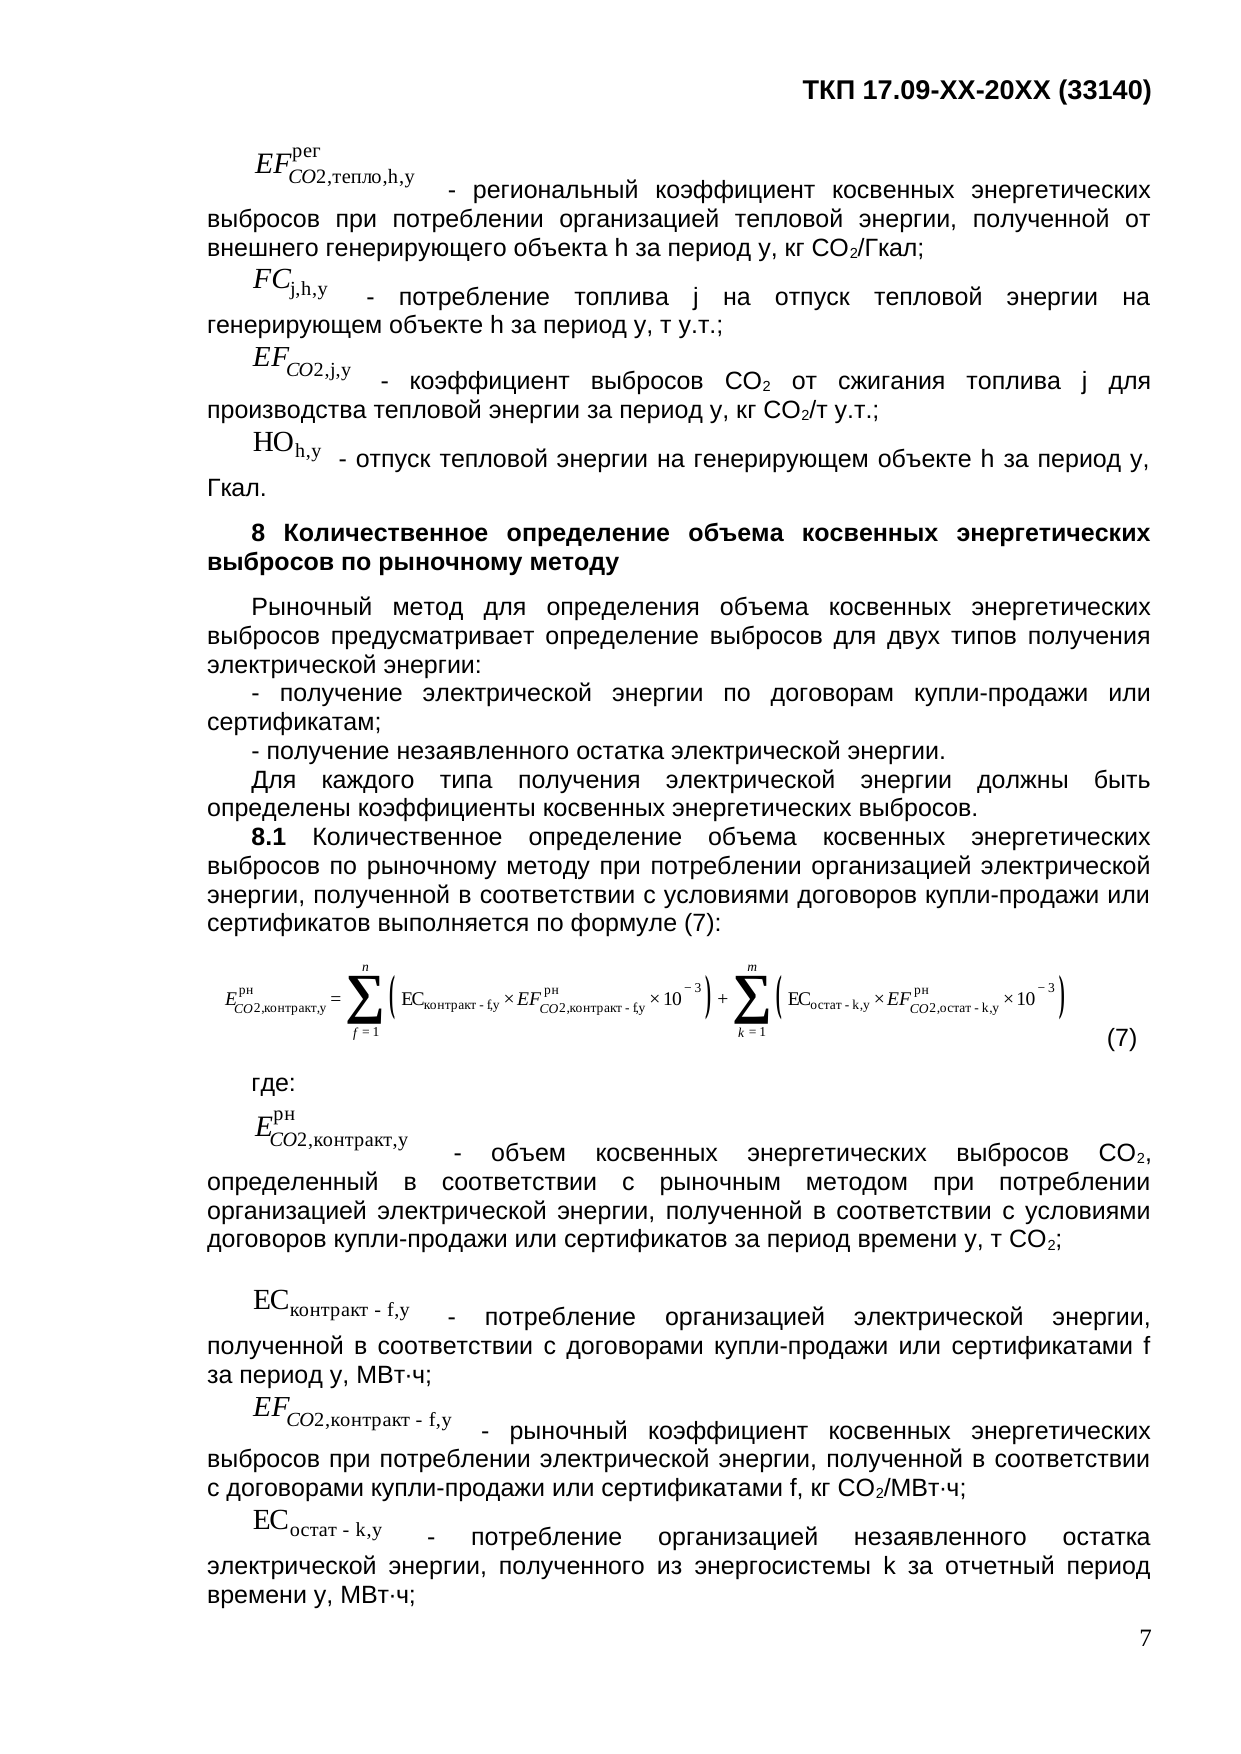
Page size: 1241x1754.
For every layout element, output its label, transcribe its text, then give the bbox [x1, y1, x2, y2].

text - получение незаявленного остатка электрической энергии. [207, 736, 1152, 765]
text 8 Количественное определение объема косвенных энергетических выбросов по рыночному методу [207, 518, 1152, 576]
text - получение электрической энергии по договорам купли-продажи или сертификатам; [207, 678, 1152, 736]
text - рыночный коэффициент косвенных энергетических выбросов при потреблении электрической энергии, полученной в соответствии с договорами купли-продажи или сертификатами f, кг СО2/МВт∙ч; [207, 1388, 1152, 1502]
text Для каждого типа получения электрической энергии должны быть определены коэффициенты косвенных энергетических выбросов. [207, 765, 1152, 822]
text - потребление топлива j на отпуск тепловой энергии на генерирующем объекте h за период у, т у.т.; [207, 261, 1152, 339]
text - потребление организацией незаявленного остатка электрической энергии, полученного из энергосистемы k за отчетный период времени у, МВт∙ч; [207, 1502, 1152, 1608]
text - потребление организацией электрической энергии, полученной в соответствии с договорами купли-продажи или сертификатами f за период у, МВт∙ч; [207, 1282, 1152, 1388]
text - коэффициент выбросов СО2 от сжигания топлива j для производства тепловой энергии за период у, кг СО2/т у.т.; [207, 339, 1152, 424]
text - региональный коэффициент косвенных энергетических выбросов при потреблении организацией тепловой энергии, полученной от внешнего генерирующего объекта h за период у, кг СО2/Гкал; [207, 134, 1152, 261]
text (7) [207, 954, 1152, 1052]
text - объем косвенных энергетических выбросов СО2, определенный в соответствии с рыночным методом при потреблении организацией электрической энергии, полученной в соответствии с условиями договоров купли-продажи или сертификатов за период времени у, т СО2; [207, 1097, 1152, 1253]
text 8.1 Количественное определение объема косвенных энергетических выбросов по рыночному методу при потреблении организацией электрической энергии, полученной в соответствии с условиями договоров купли-продажи или сертификатов выполняется по формуле (7): [207, 822, 1152, 937]
text - отпуск тепловой энергии на генерирующем объекте h за период у, Гкал. [207, 424, 1152, 501]
text где: [207, 1068, 1152, 1097]
text Рыночный метод для определения объема косвенных энергетических выбросов предусматривает определение выбросов для двух типов получения электрической энергии: [207, 592, 1152, 678]
